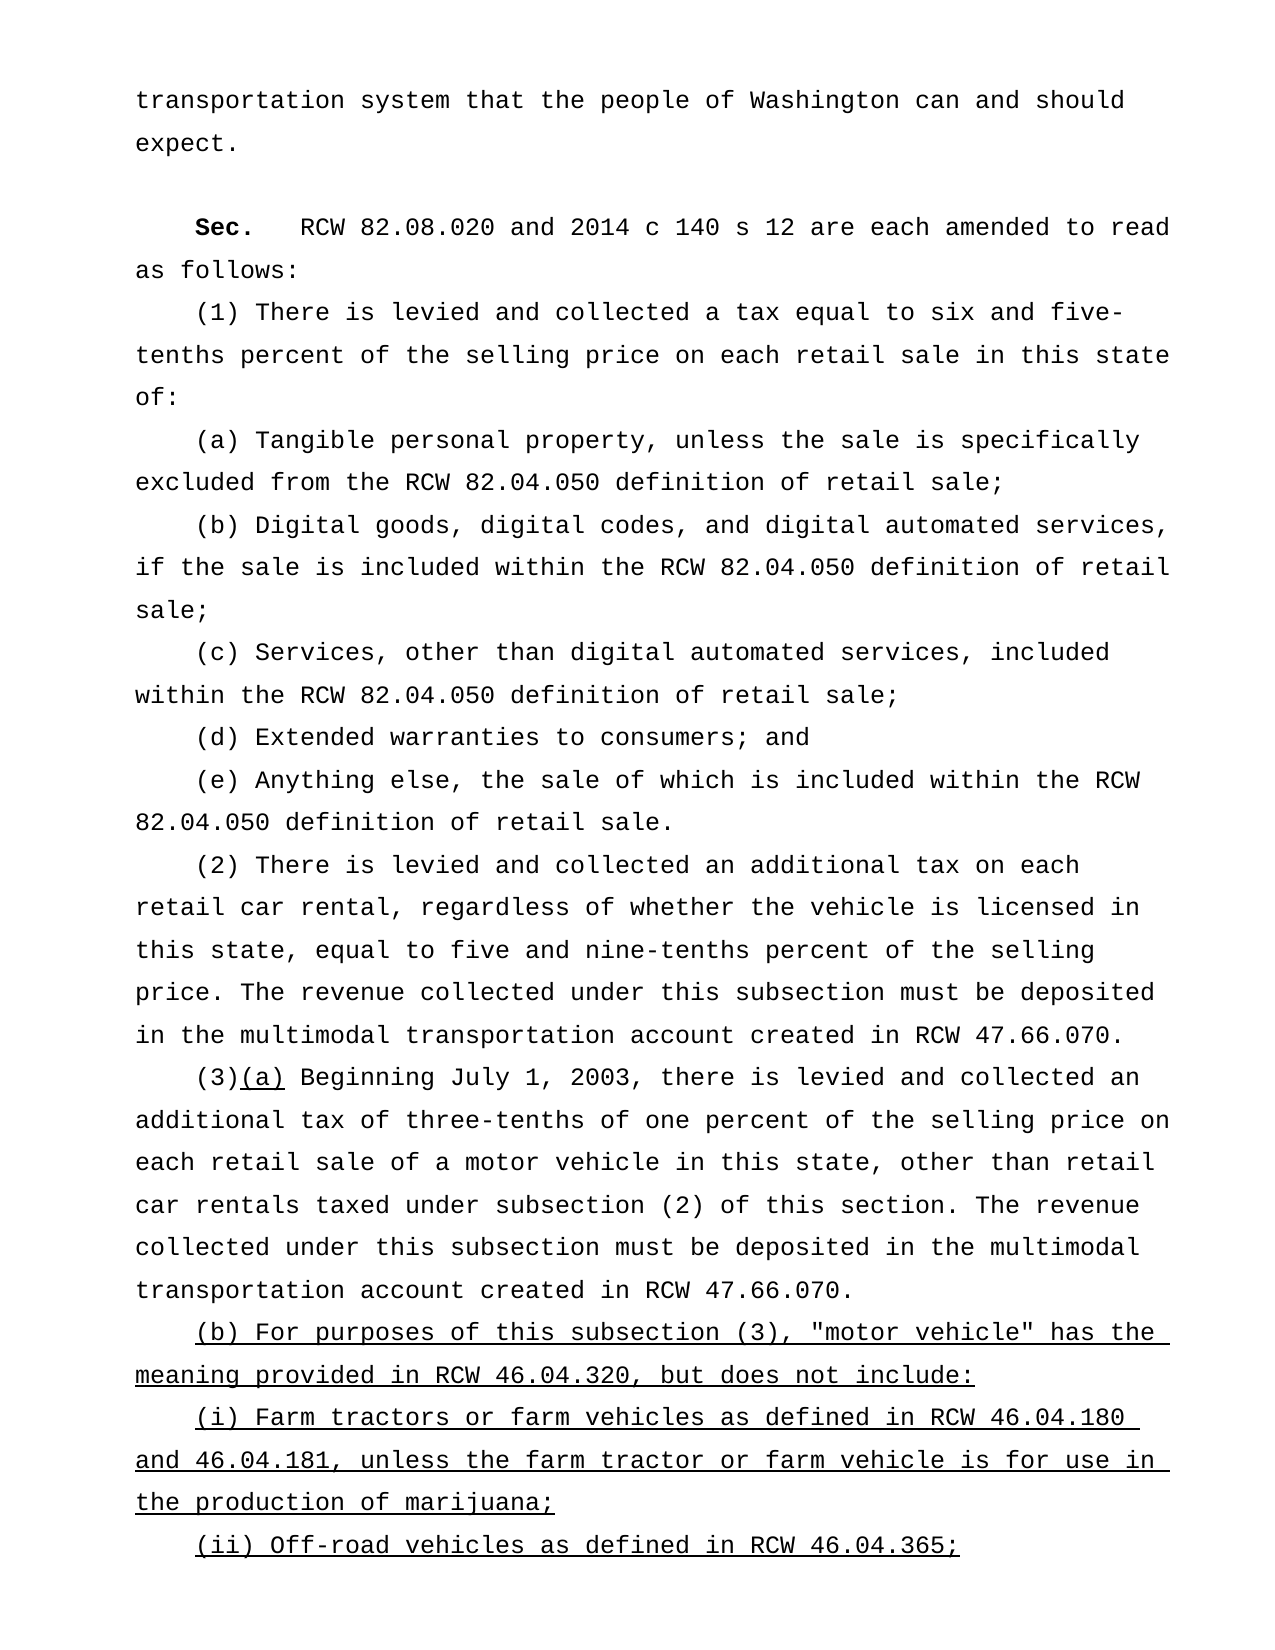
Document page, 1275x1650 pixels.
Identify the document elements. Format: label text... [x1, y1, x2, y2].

text (e) Anything else, the sale of which is included within the RCW 82.04.050 definition of retail sale. [135, 754, 1170, 839]
text (3)(a) Beginning July 1, 2003, there is levied and collected an additional tax of three-tenths of one percent of the selling price on each retail sale of a motor vehicle in this state, other than retail car rentals taxed under subsection (2) of this section. The revenue collected under this subsection must be deposited in the multimodal transportation account created in RCW 47.66.070. [135, 1052, 1170, 1307]
text (2) There is levied and collected an additional tax on each retail car rental, regardless of whether the vehicle is licensed in this state, equal to five and nine-tenths percent of the selling price. The revenue collected under this subsection must be deposited in the multimodal transportation account created in RCW 47.66.070. [135, 839, 1170, 1052]
text (i) Farm tractors or farm vehicles as defined in RCW 46.04.180 and 46.04.181, unless the farm tractor or farm vehicle is for use in the production of marijuana; [135, 1472, 1170, 1519]
text (d) Extended warranties to consumers; and [135, 712, 1170, 754]
text (a) Tangible personal property, unless the sale is specifically excluded from the RCW 82.04.050 definition of retail sale; [135, 414, 1170, 499]
text (b) For purposes of this subsection (3), "motor vehicle" has the meaning provided in RCW 46.04.320, but does not include: [135, 1307, 1170, 1392]
text (ii) Off-road vehicles as defined in RCW 46.04.365; [135, 1519, 1170, 1562]
text (b) Digital goods, digital codes, and digital automated services, if the sale is included within the RCW 82.04.050 definition of retail sale; [135, 499, 1170, 627]
text (c) Services, other than digital automated services, included within the RCW 82.04.050 definition of retail sale; [135, 627, 1170, 712]
text (1) There is levied and collected a tax equal to six and five-tenths percent of the selling price on each retail sale in this state of: [135, 287, 1170, 414]
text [135, 75, 1170, 160]
text (i) Farm tractors or farm vehicles as defined in RCW 46.04.180 and 46.04.181, unless the farm tractor or farm vehicle is for use in the production of marijuana; [135, 1392, 1170, 1470]
text Sec. RCW 82.08.020 and 2014 c 140 s 12 are each amended to read as follows: [135, 202, 1170, 287]
